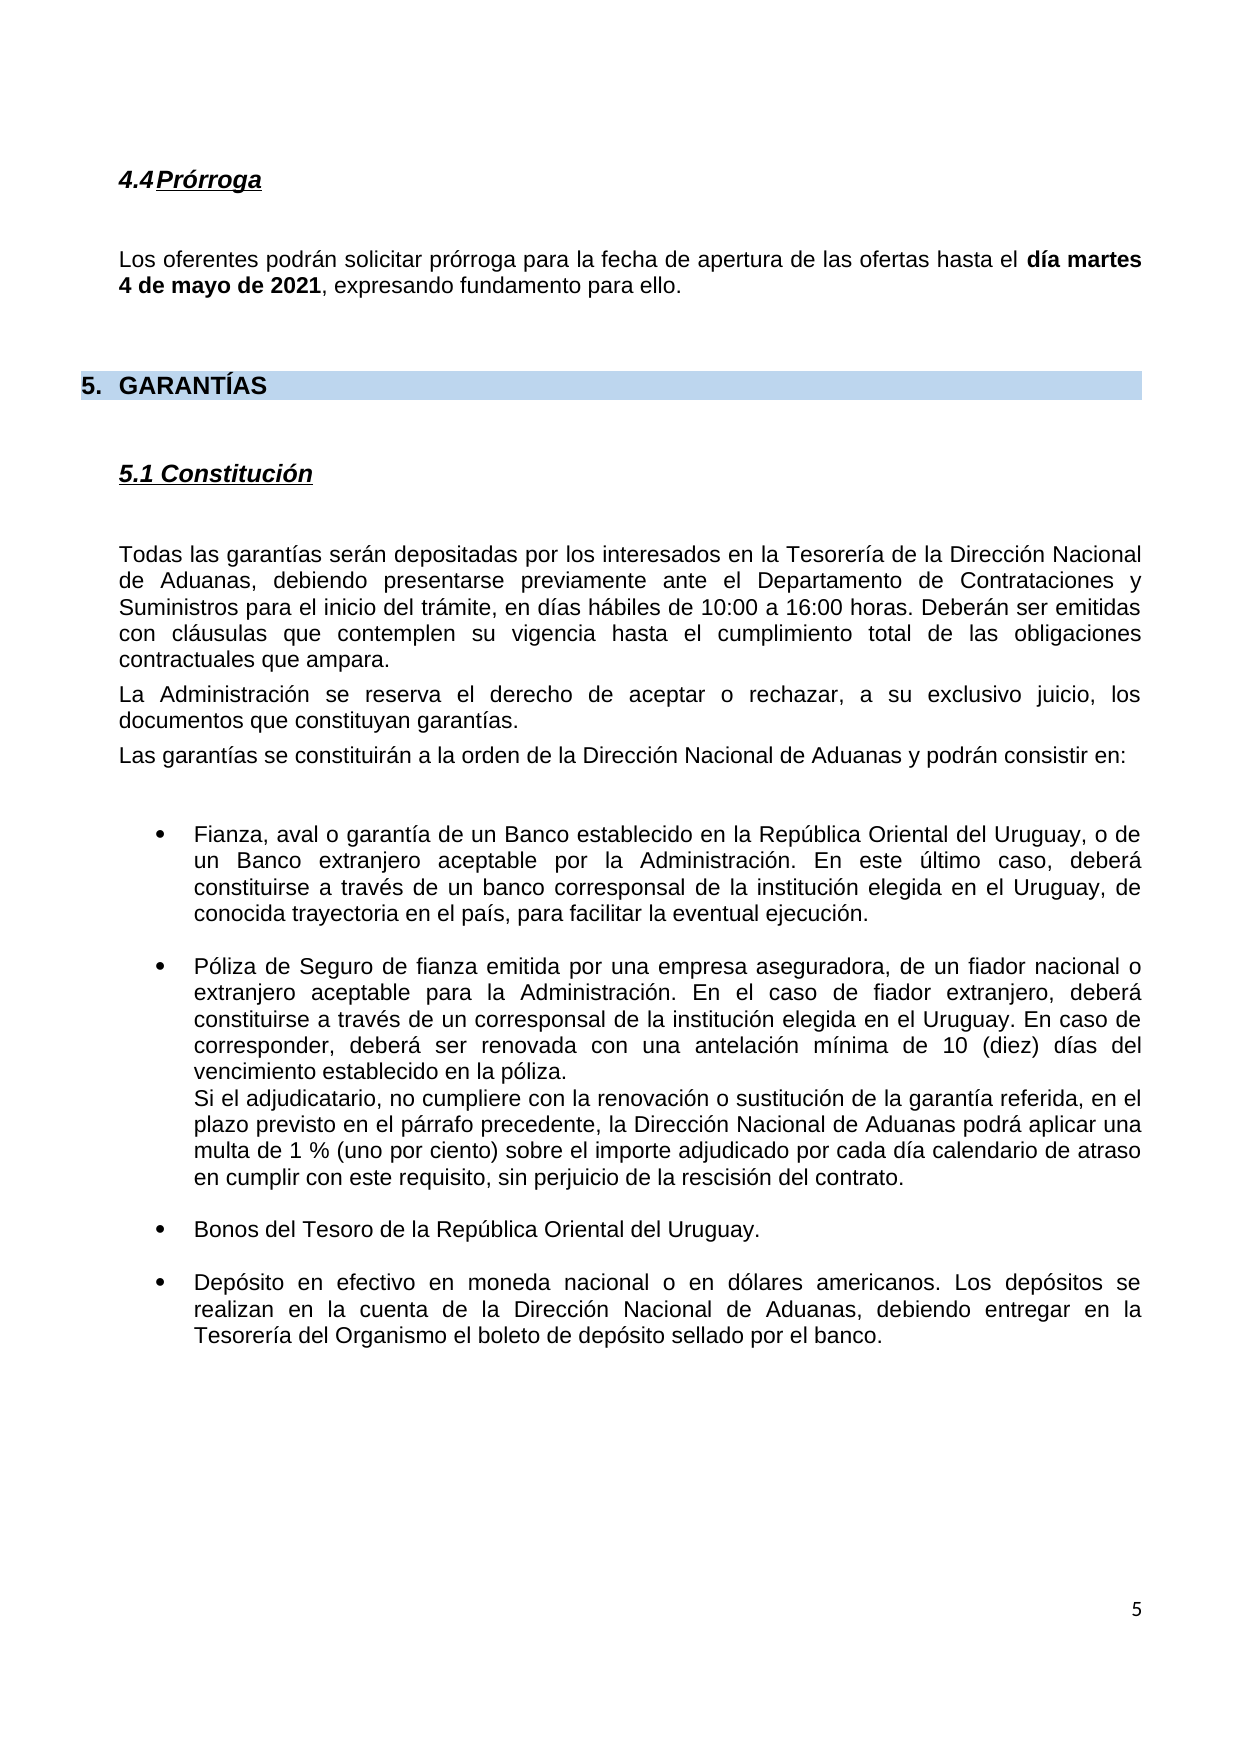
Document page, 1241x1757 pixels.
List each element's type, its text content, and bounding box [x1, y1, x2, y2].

list Fianza, aval o garantía de un Banco establecido en la República Oriental del Uruguay, o de un Banco extranjero aceptable por la Administración. En este último caso, deberá constituirse a través de un banco corresponsal de la institución elegida en el Uruguay, de conocida trayectoria en el país, para facilitar la eventual ejecución. [156, 821, 1142, 927]
subtitle Las garantías se constituirán a la orden de la Dirección Nacional de Aduanas y podrán consistir en: [119, 742, 1142, 768]
subtitle Los oferentes podrán solicitar prórroga para la fecha de apertura de las ofertas hasta el día martes 4 de mayo de 2021, expresando fundamento para ello. [119, 246, 1142, 299]
list Bonos del Tesoro de la República Oriental del Uruguay. [156, 1216, 1142, 1243]
list Póliza de Seguro de fianza emitida por una empresa aseguradora, de un fiador nacional o extranjero aceptable para la Administración. En el caso de fiador extranjero, deberá constituirse a través de un corresponsal de la institución elegida en el Uruguay. En caso de corresponder, deberá ser renovada con una antelación mínima de 10 (diez) días del vencimiento establecido en la póliza. [156, 953, 1142, 1085]
subtitle Todas las garantías serán depositadas por los interesados en la Tesorería de la Dirección Nacional de Aduanas, debiendo presentarse previamente ante el Departamento de Contrataciones y Suministros para el inicio del trámite, en días hábiles de 10:00 a 16:00 horas. Deberán ser emitidas con cláusulas que contemplen su vigencia hasta el cumplimiento total de las obligaciones contractuales que ampara. [119, 541, 1142, 673]
list Si el adjudicatario, no cumpliere con la renovación o sustitución de la garantía referida, en el plazo previsto en el párrafo precedente, la Dirección Nacional de Aduanas podrá aplicar una multa de 1 % (uno por ciento) sobre el importe adjudicado por cada día calendario de atraso en cumplir con este requisito, sin perjuicio de la rescisión del contrato. [194, 1085, 1142, 1190]
list Depósito en efectivo en moneda nacional o en dólares americanos. Los depósitos se realizan en la cuenta de la Dirección Nacional de Aduanas, debiendo entregar en la Tesorería del Organismo el boleto de depósito sellado por el banco. [156, 1269, 1142, 1348]
subtitle Prórroga [119, 164, 1142, 193]
subtitle 5.1 Constitución [119, 459, 1142, 488]
subtitle GARANTÍAS [81, 371, 1142, 400]
subtitle La Administración se reserva el derecho de aceptar o rechazar, a su exclusivo juicio, los documentos que constituyan garantías. [119, 681, 1142, 734]
